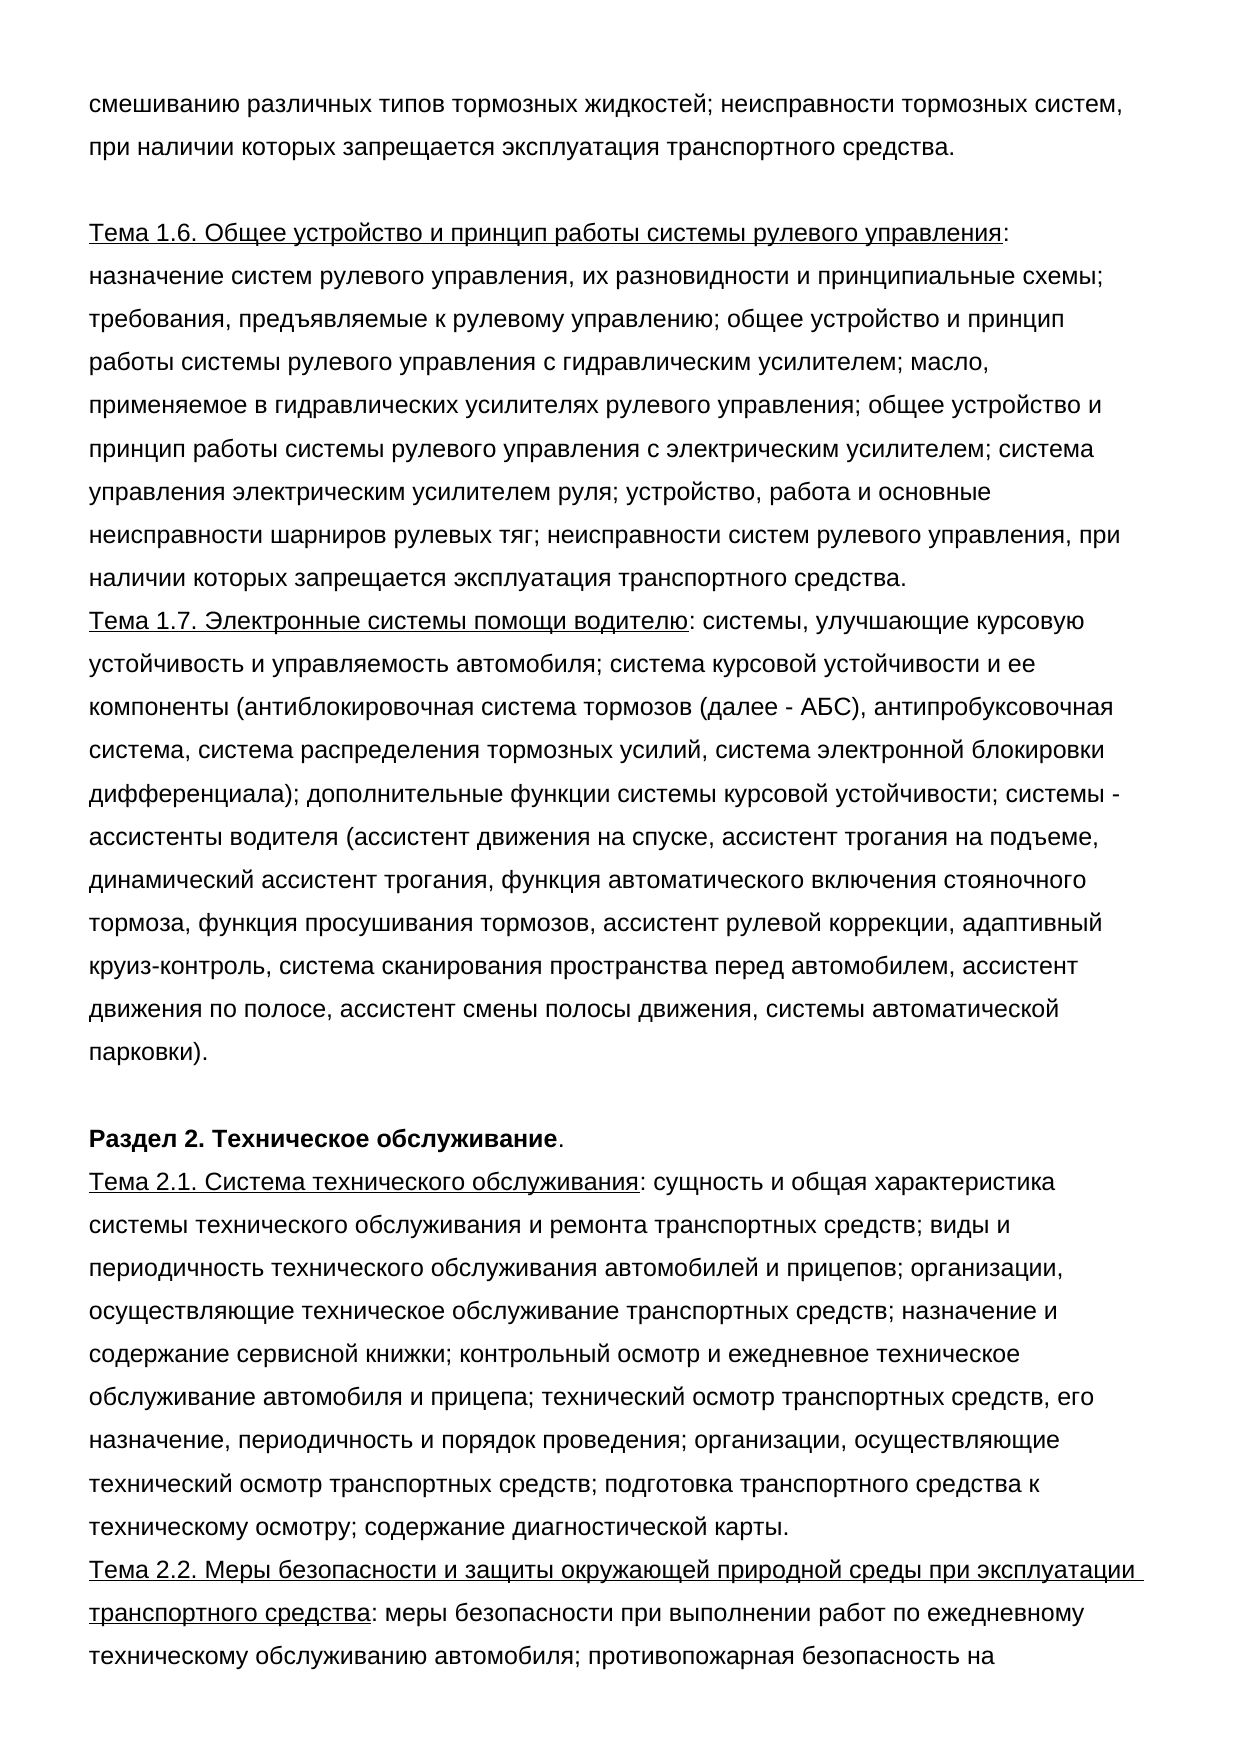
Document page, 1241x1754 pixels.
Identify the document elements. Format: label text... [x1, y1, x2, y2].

text Тема 2.1. Система технического обслуживания: сущность и общая характеристика системы технического обслуживания и ремонта транспортных средств; виды и периодичность технического обслуживания автомобилей и прицепов; организации, осуществляющие техническое обслуживание транспортных средств; назначение и содержание сервисной книжки; контрольный осмотр и ежедневное техническое обслуживание автомобиля и прицепа; технический осмотр транспортных средств, его назначение, периодичность и порядок проведения; организации, осуществляющие технический осмотр транспортных средств; подготовка транспортного средства к техническому осмотру; содержание диагностической карты. [89, 1167, 1152, 1541]
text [89, 89, 1152, 161]
text Раздел 2. Техническое обслуживание. [89, 1124, 1152, 1152]
text Тема 1.7. Электронные системы помощи водителю: системы, улучшающие курсовую устойчивость и управляемость автомобиля; система курсовой устойчивости и ее компоненты (антиблокировочная система тормозов (далее - АБС), антипробуксовочная система, система распределения тормозных усилий, система электронной блокировки дифференциала); дополнительные функции системы курсовой устойчивости; системы - ассистенты водителя (ассистент движения на спуске, ассистент трогания на подъеме, динамический ассистент трогания, функция автоматического включения стояночного тормоза, функция просушивания тормозов, ассистент рулевой коррекции, адаптивный круиз-контроль, система сканирования пространства перед автомобилем, ассистент движения по полосе, ассистент смены полосы движения, системы автоматической парковки). [89, 606, 1152, 1066]
text Тема 1.6. Общее устройство и принцип работы системы рулевого управления: назначение систем рулевого управления, их разновидности и принципиальные схемы; требования, предъявляемые к рулевому управлению; общее устройство и принцип работы системы рулевого управления с гидравлическим усилителем; масло, применяемое в гидравлических усилителях рулевого управления; общее устройство и принцип работы системы рулевого управления с электрическим усилителем; система управления электрическим усилителем руля; устройство, работа и основные неисправности шарниров рулевых тяг; неисправности систем рулевого управления, при наличии которых запрещается эксплуатация транспортного средства. [89, 218, 1152, 592]
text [89, 1555, 1152, 1670]
